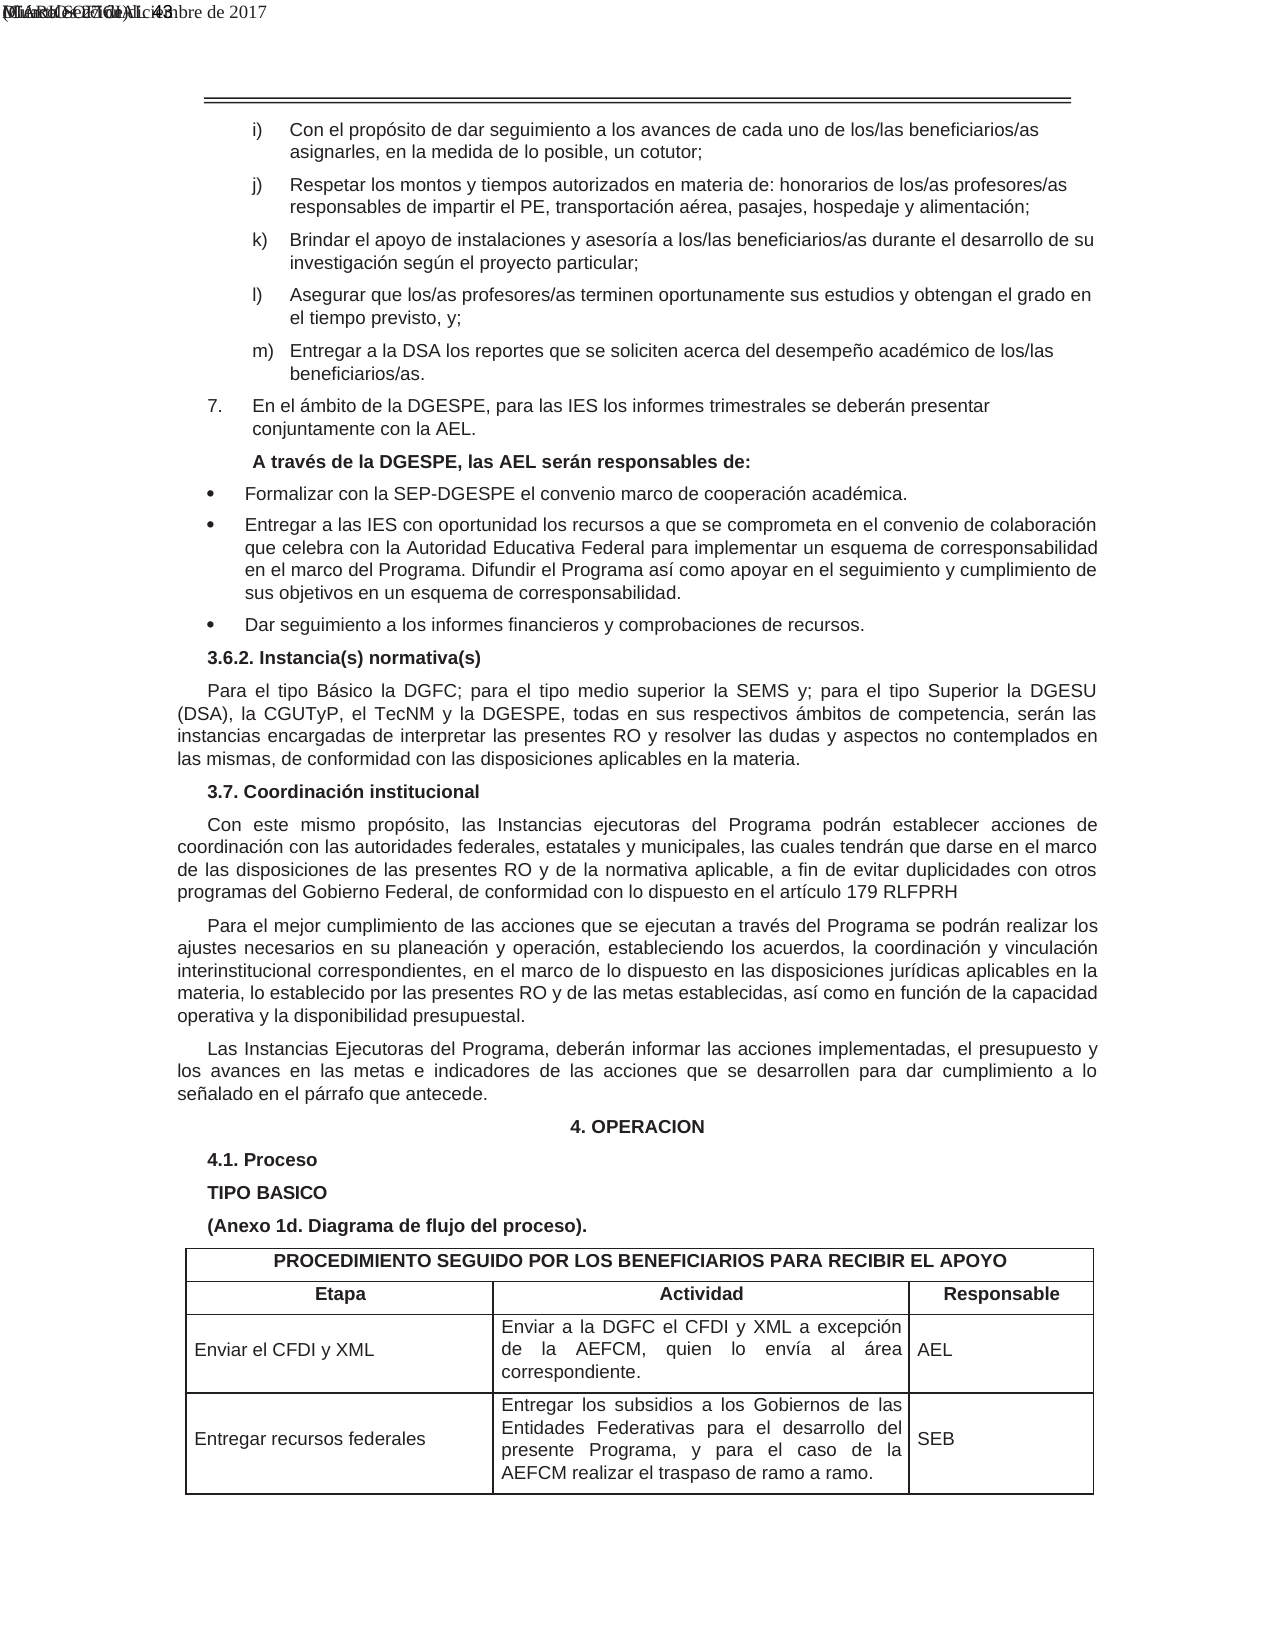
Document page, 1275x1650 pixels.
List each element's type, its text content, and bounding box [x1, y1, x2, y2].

list Respetar los montos y tiempos autorizados en materia de: honorarios de los/as profesores/as responsables de impartir el PE, transportación aérea, pasajes, hospedaje y alimentación; [252, 174, 1098, 218]
table_cell Etapa [187, 1282, 492, 1314]
table_cell Entregar los subsidios a los Gobiernos de las Entidades Federativas para el desarrollo del presente Programa, y para el caso de la AEFCM realizar el traspaso de ramo a ramo. [494, 1394, 908, 1493]
subtitle OPERACION [570, 1116, 1112, 1138]
text Para el mejor cumplimiento de las acciones que se ejecutan a través del Programa se podrán realizar los ajustes necesarios en su planeación y operación, estableciendo los acuerdos, la coordinación y vinculación interinstitucional correspondientes, en el marco de lo dispuesto en las disposiciones jurídicas aplicables en la materia, lo establecido por las presentes RO y de las metas establecidas, así como en función de la capacidad operativa y la disponibilidad presupuestal. [177, 914, 1098, 1026]
list Dar seguimiento a los informes financieros y comprobaciones de recursos. [207, 614, 1112, 635]
list Formalizar con la SEP-DGESPE el convenio marco de cooperación académica. [207, 482, 1112, 504]
text Para el tipo Básico la DGFC; para el tipo medio superior la SEMS y; para el tipo Superior la DGESU (DSA), la CGUTyP, el TecNM y la DGESPE, todas en sus respectivos ámbitos de competencia, serán las instancias encargadas de interpretar las presentes RO y resolver las dudas y aspectos no contemplados en las mismas, de conformidad con las disposiciones aplicables en la materia. [177, 680, 1098, 769]
table_cell Actividad [494, 1282, 908, 1314]
list Asegurar que los/as profesores/as terminen oportunamente sus estudios y obtengan el grado en el tiempo previsto, y; [252, 284, 1098, 328]
table_header PROCEDIMIENTO SEGUIDO POR LOS BENEFICIARIOS PARA RECIBIR EL APOYO [187, 1249, 1093, 1281]
list Entregar a la DSA los reportes que se soliciten acerca del desempeño académico de los/las beneficiarios/as. [252, 340, 1098, 384]
table_cell Entregar recursos federales [187, 1394, 492, 1493]
text Con este mismo propósito, las Instancias ejecutoras del Programa podrán establecer acciones de coordinación con las autoridades federales, estatales y municipales, las cuales tendrán que darse en el marco de las disposiciones de las presentes RO y de la normativa aplicable, a fin de evitar duplicidades con otros programas del Gobierno Federal, de conformidad con lo dispuesto en el artículo 179 RLFPRH [177, 813, 1098, 903]
table_cell Responsable [910, 1282, 1093, 1314]
table_cell Enviar a la DGFC el CFDI y XML a excepción de la AEFCM, quien lo envía al área correspondiente. [494, 1315, 908, 1392]
subtitle A través de la DGESPE, las AEL serán responsables de: [252, 450, 1112, 472]
text (Anexo 1d. Diagrama de flujo del proceso). [207, 1215, 1112, 1237]
table_cell AEL [910, 1315, 1093, 1392]
list En el ámbito de la DGESPE, para las IES los informes trimestrales se deberán presentar conjuntamente con la AEL. [207, 395, 1098, 439]
table_cell SEB [910, 1394, 1093, 1493]
list Con el propósito de dar seguimiento a los avances de cada uno de los/las beneficiarios/as asignarles, en la medida de lo posible, un cotutor; [252, 118, 1098, 163]
subtitle Instancia(s) normativa(s) [207, 647, 1112, 668]
list Entregar a las IES con oportunidad los recursos a que se comprometa en el convenio de colaboración que celebra con la Autoridad Educativa Federal para implementar un esquema de corresponsabilidad en el marco del Programa. Difundir el Programa así como apoyar en el seguimiento y cumplimiento de sus objetivos en un esquema de corresponsabilidad. [207, 514, 1098, 603]
text Las Instancias Ejecutoras del Programa, deberán informar las acciones implementadas, el presupuesto y los avances en las metas e indicadores de las acciones que se desarrollen para dar cumplimiento a lo señalado en el párrafo que antecede. [177, 1038, 1098, 1104]
list Proceso TIPO BASICO [207, 1149, 329, 1204]
subtitle 3.7. Coordinación institucional [207, 781, 1112, 802]
list Brindar el apoyo de instalaciones y asesoría a los/las beneficiarios/as durante el desarrollo de su investigación según el proyecto particular; [252, 229, 1098, 273]
table_cell Enviar el CFDI y XML [187, 1315, 492, 1392]
